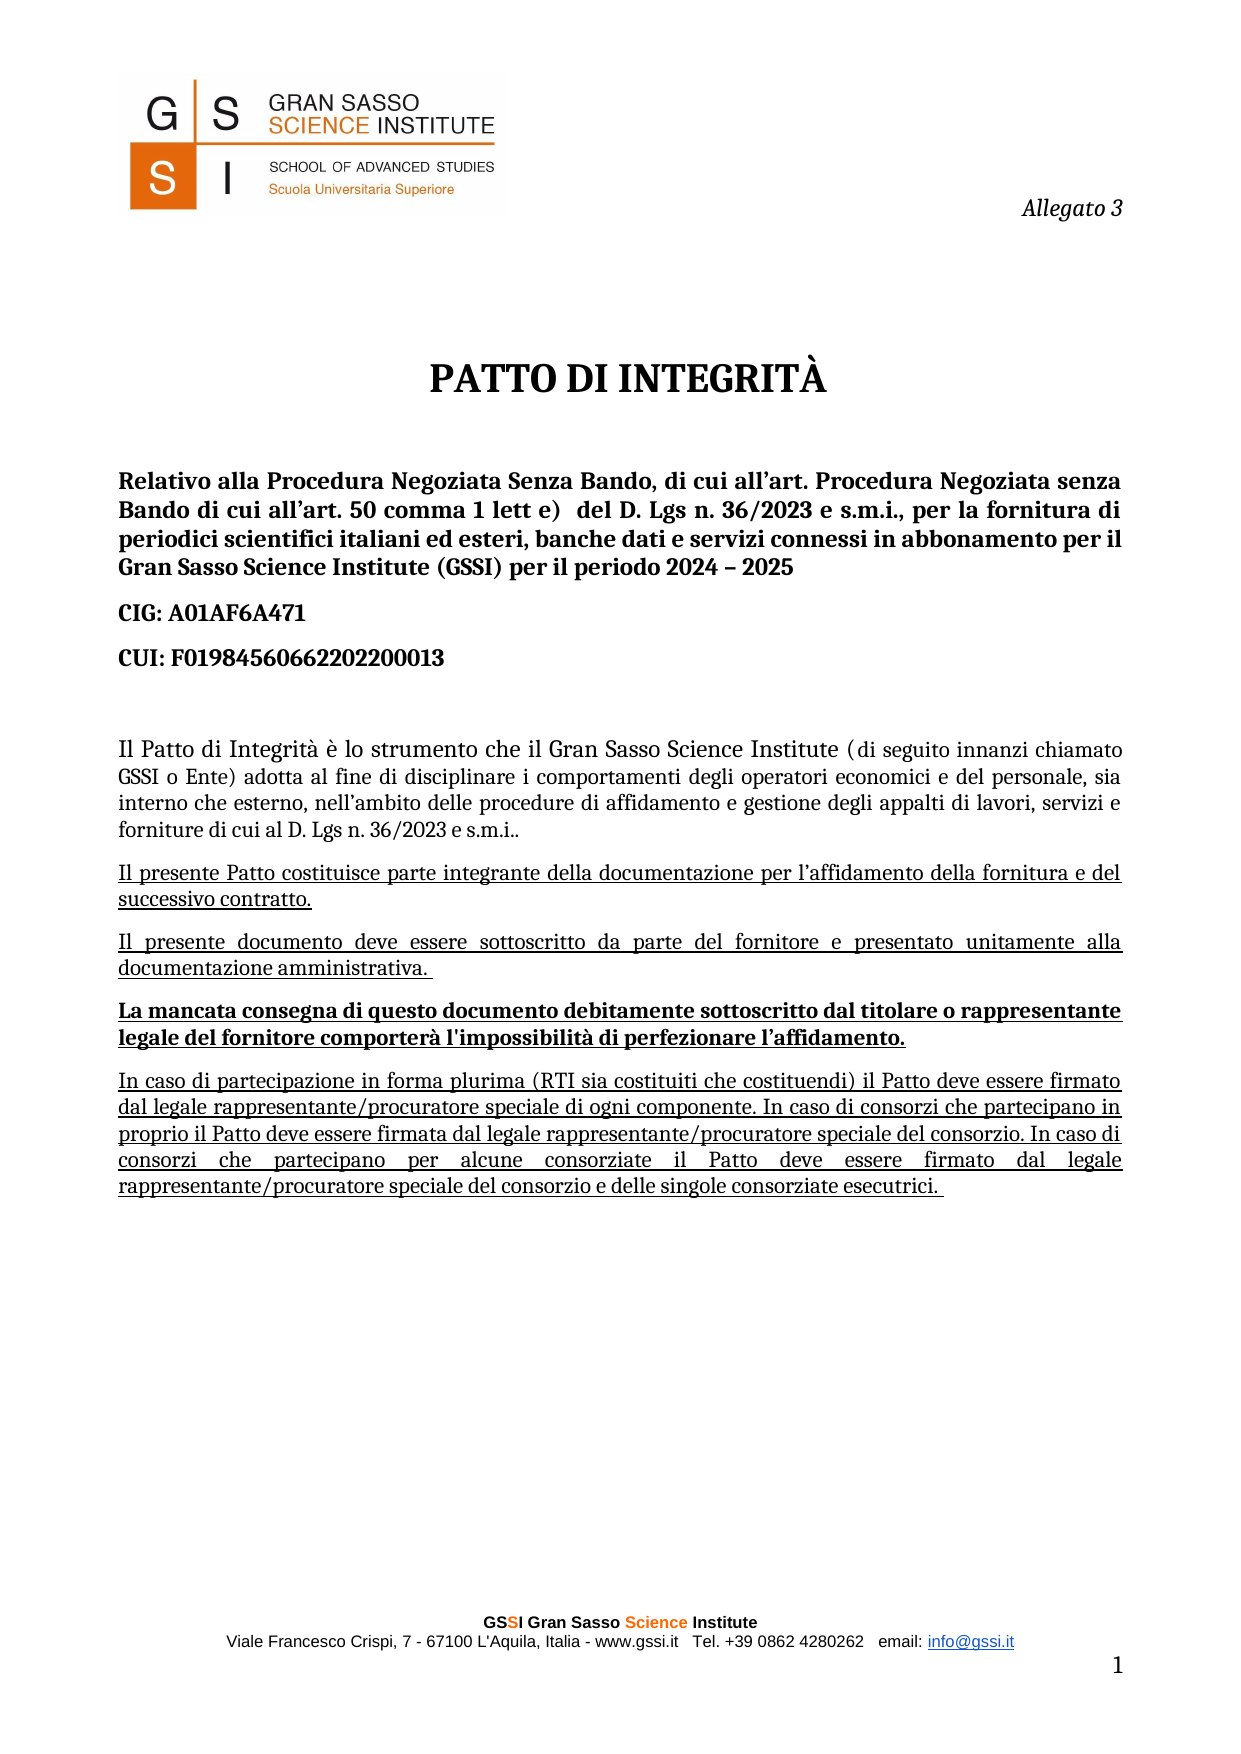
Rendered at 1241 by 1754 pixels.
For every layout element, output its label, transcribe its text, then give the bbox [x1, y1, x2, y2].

text Il Patto di Integrità è lo strumento che il Gran Sasso Science Institute (di seguito innanzi chiamato GSSI o Ente) adotta al fine di disciplinare i comportamenti degli operatori economici e del personale, sia interno che esterno, nell’ambito delle procedure di affidamento e gestione degli appalti di lavori, servizi e forniture di cui al D. Lgs n. 36/2023 e s.m.i.. [118, 735, 1123, 843]
text Il presente documento deve essere sottoscritto da parte del fornitore e presentato unitamente alla documentazione amministrativa. [118, 953, 1123, 982]
text Il presente documento deve essere sottoscritto da parte del fornitore e presentato unitamente alla documentazione amministrativa. [118, 929, 1123, 951]
text In caso di partecipazione in forma plurima (RTI sia costituiti che costituendi) il Patto deve essere firmato dal legale rappresentante/procuratore speciale di ogni componente. In caso di consorzi che partecipano in proprio il Patto deve essere firmata dal legale rappresentante/procuratore speciale del consorzio. In caso di consorzi che partecipano per alcune consorziate il Patto deve essere firmato dal legale rappresentante/procuratore speciale del consorzio e delle singole consorziate esecutrici. [118, 1068, 1123, 1169]
text Il presente Patto costituisce parte integrante della documentazione per l’affidamento della fornitura e del successivo contratto. [118, 859, 1123, 912]
text La mancata consegna di questo documento debitamente sottoscritto dal titolare o rappresentante legale del fornitore comporterà l'impossibilità di perfezionare l’affidamento. [118, 1022, 1123, 1051]
text Relativo alla Procedura Negoziata Senza Bando, di cui all’art. Procedura Negoziata senza Bando di cui all’art. 50 comma 1 lett e) del D. Lgs n. 36/2023 e s.m.i., per la fornitura di periodici scientifici italiani ed esteri, banche dati e servizi connessi in abbonamento per il Gran Sasso Science Institute (GSSI) per il periodo 2024 – 2025 [118, 467, 1123, 582]
text CUI: F01984560662202200013 [118, 644, 1123, 673]
text CIG: A01AF6A471 [118, 599, 1123, 627]
subtitle PATTO DI INTEGRITÀ [118, 355, 1123, 403]
picture [118, 73, 506, 216]
text La mancata consegna di questo documento debitamente sottoscritto dal titolare o rappresentante legale del fornitore comporterà l'impossibilità di perfezionare l’affidamento. [118, 998, 1123, 1021]
